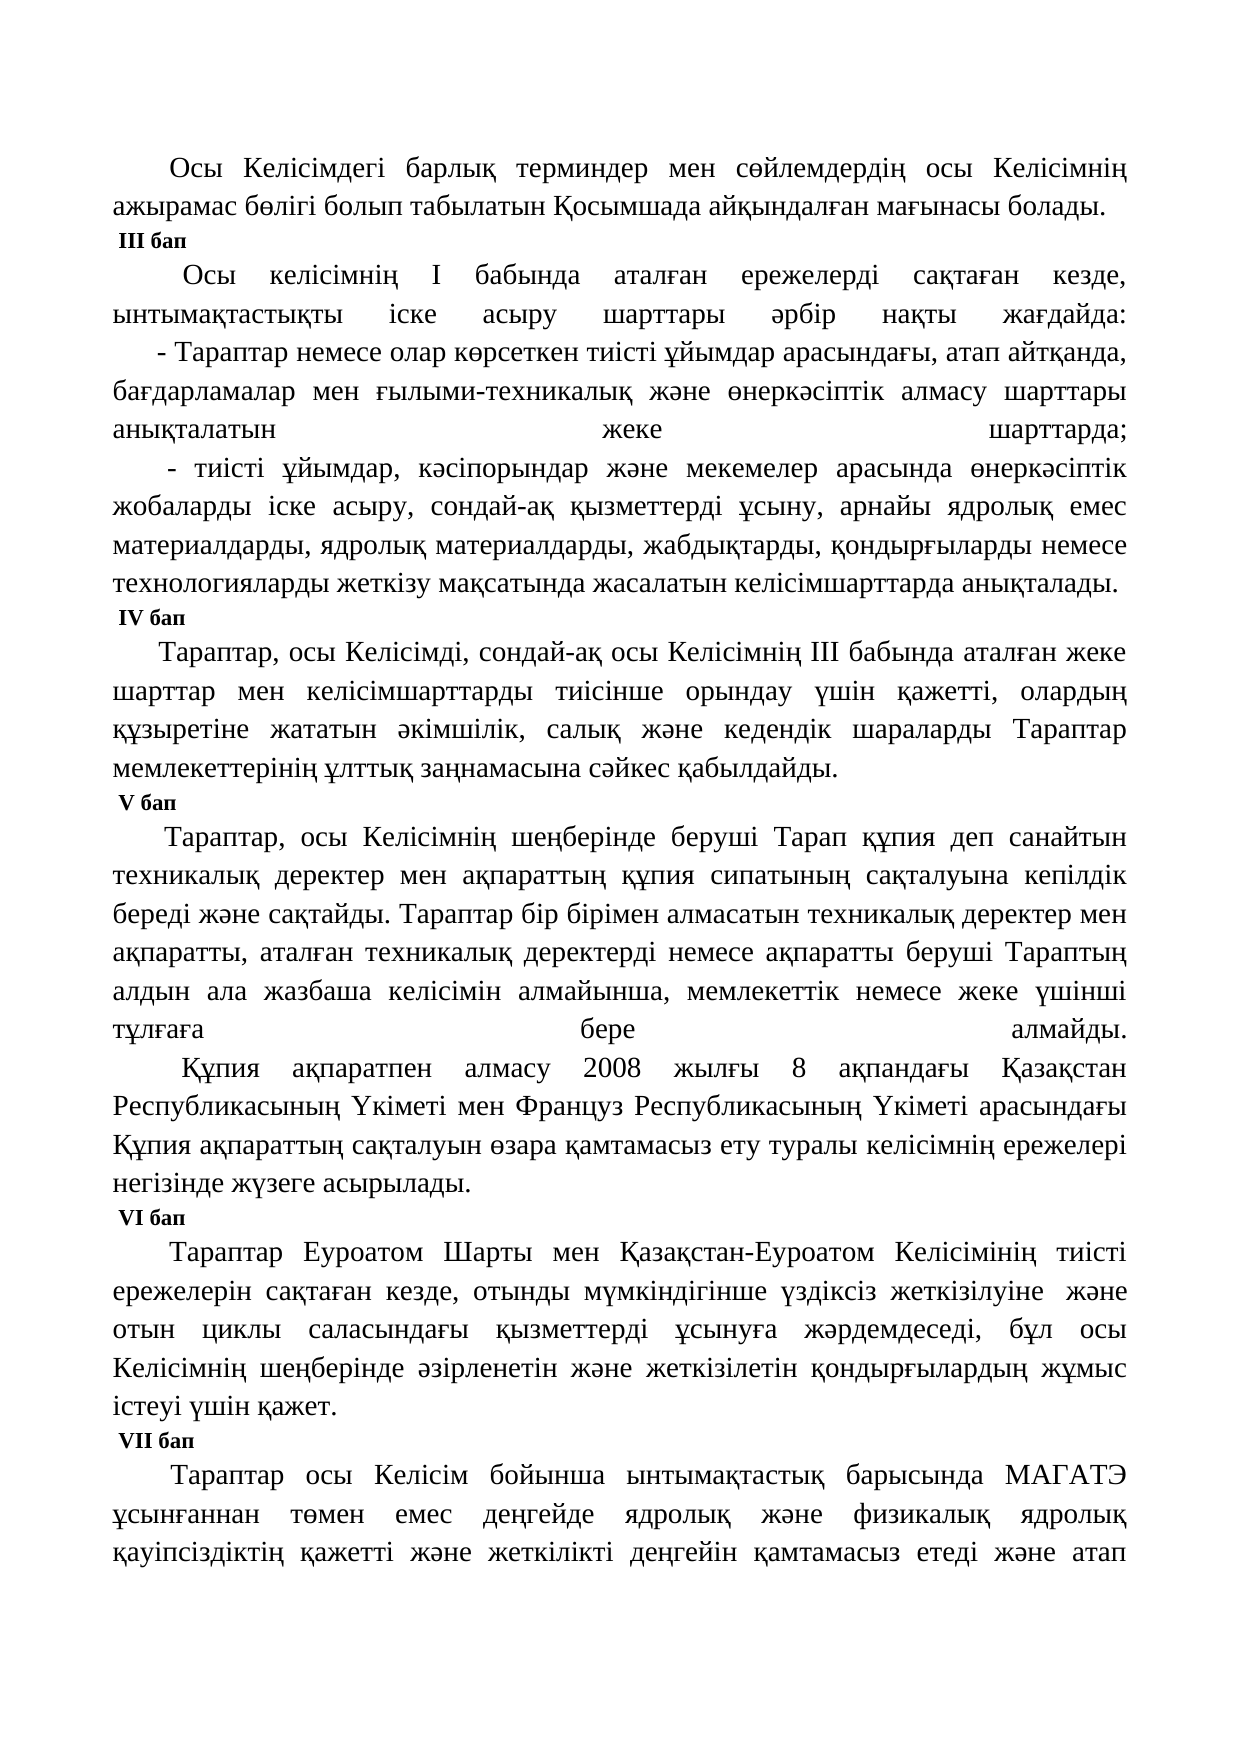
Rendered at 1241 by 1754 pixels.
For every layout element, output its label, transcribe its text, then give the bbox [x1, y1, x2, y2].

text V бап [112, 788, 1128, 815]
text VI бап [112, 1204, 1128, 1231]
text VII бап [112, 1427, 1128, 1453]
text Тараптар, осы Келісімді, сондай-ақ осы Келісімнің III бабында аталған жеке шарттар мен келісімшарттарды тиісінше орындау үшін қажетті, олардың құзыретіне жататын әкімшілік, салық және кедендік шараларды Тараптар мемлекеттерінің ұлттық заңнамасына сәйкес қабылдайды. [112, 634, 1128, 783]
text Тараптар, осы Келісімнің шеңберінде беруші Тарап құпия деп санайтын техникалық деректер мен ақпараттың құпия сипатының сақталуына кепілдік береді және сақтайды. Тараптар бір бірімен алмасатын техникалық деректер мен ақпаратты, аталған техникалық деректерді немесе ақпаратты беруші Тараптың алдын ала жазбаша келісімін алмайынша, мемлекеттік немесе жеке үшінші тұлғаға бере алмайды. Құпия ақпаратпен алмасу 2008 жылғы 8 ақпандағы Қазақстан Республикасының Үкіметі мен Француз Республикасының Үкіметі арасындағы Құпия ақпараттың сақталуын өзара қамтамасыз ету туралы келісімнің ережелері негізінде жүзеге асырылады. [112, 819, 1128, 1199]
text Осы келісімнің I бабында аталған ережелерді сақтаған кезде, ынтымақтастықты іске асыру шарттары әрбір нақты жағдайда: - Тараптар немесе олар көрсеткен тиісті ұйымдар арасындағы, атап айтқанда, бағдарламалар мен ғылыми-техникалық және өнеркәсіптік алмасу шарттары анықталатын жеке шарттарда; - тиісті ұйымдар, кәсіпорындар және мекемелер арасында өнеркәсіптік жобаларды іске асыру, сондай-ақ қызметтерді ұсыну, арнайы ядролық емес материалдарды, ядролық материалдарды, жабдықтарды, қондырғыларды немесе технологияларды жеткізу мақсатында жасалатын келісімшарттарда анықталады. [112, 257, 1128, 599]
text ІV бап [112, 604, 1128, 631]
text ІІІ бап [112, 227, 1128, 253]
text Тараптар Еуроатом Шарты мен Қазақстан-Еуроатом Келісімінің тиісті ережелерін сақтаған кезде, отынды мүмкіндігінше үздіксіз жеткізілуіне және отын циклы саласындағы қызметтерді ұсынуға жәрдемдеседі, бұл осы Келісімнің шеңберінде әзірленетін және жеткізілетін қондырғылардың жұмыс істеуі үшін қажет. [112, 1234, 1128, 1422]
text Осы Келісімдегі барлық терминдер мен сөйлемдердің осы Келісімнің ажырамас бөлігі болып табылатын Қосымшада айқындалған мағынасы болады. [112, 150, 1128, 222]
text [112, 1457, 1128, 1568]
